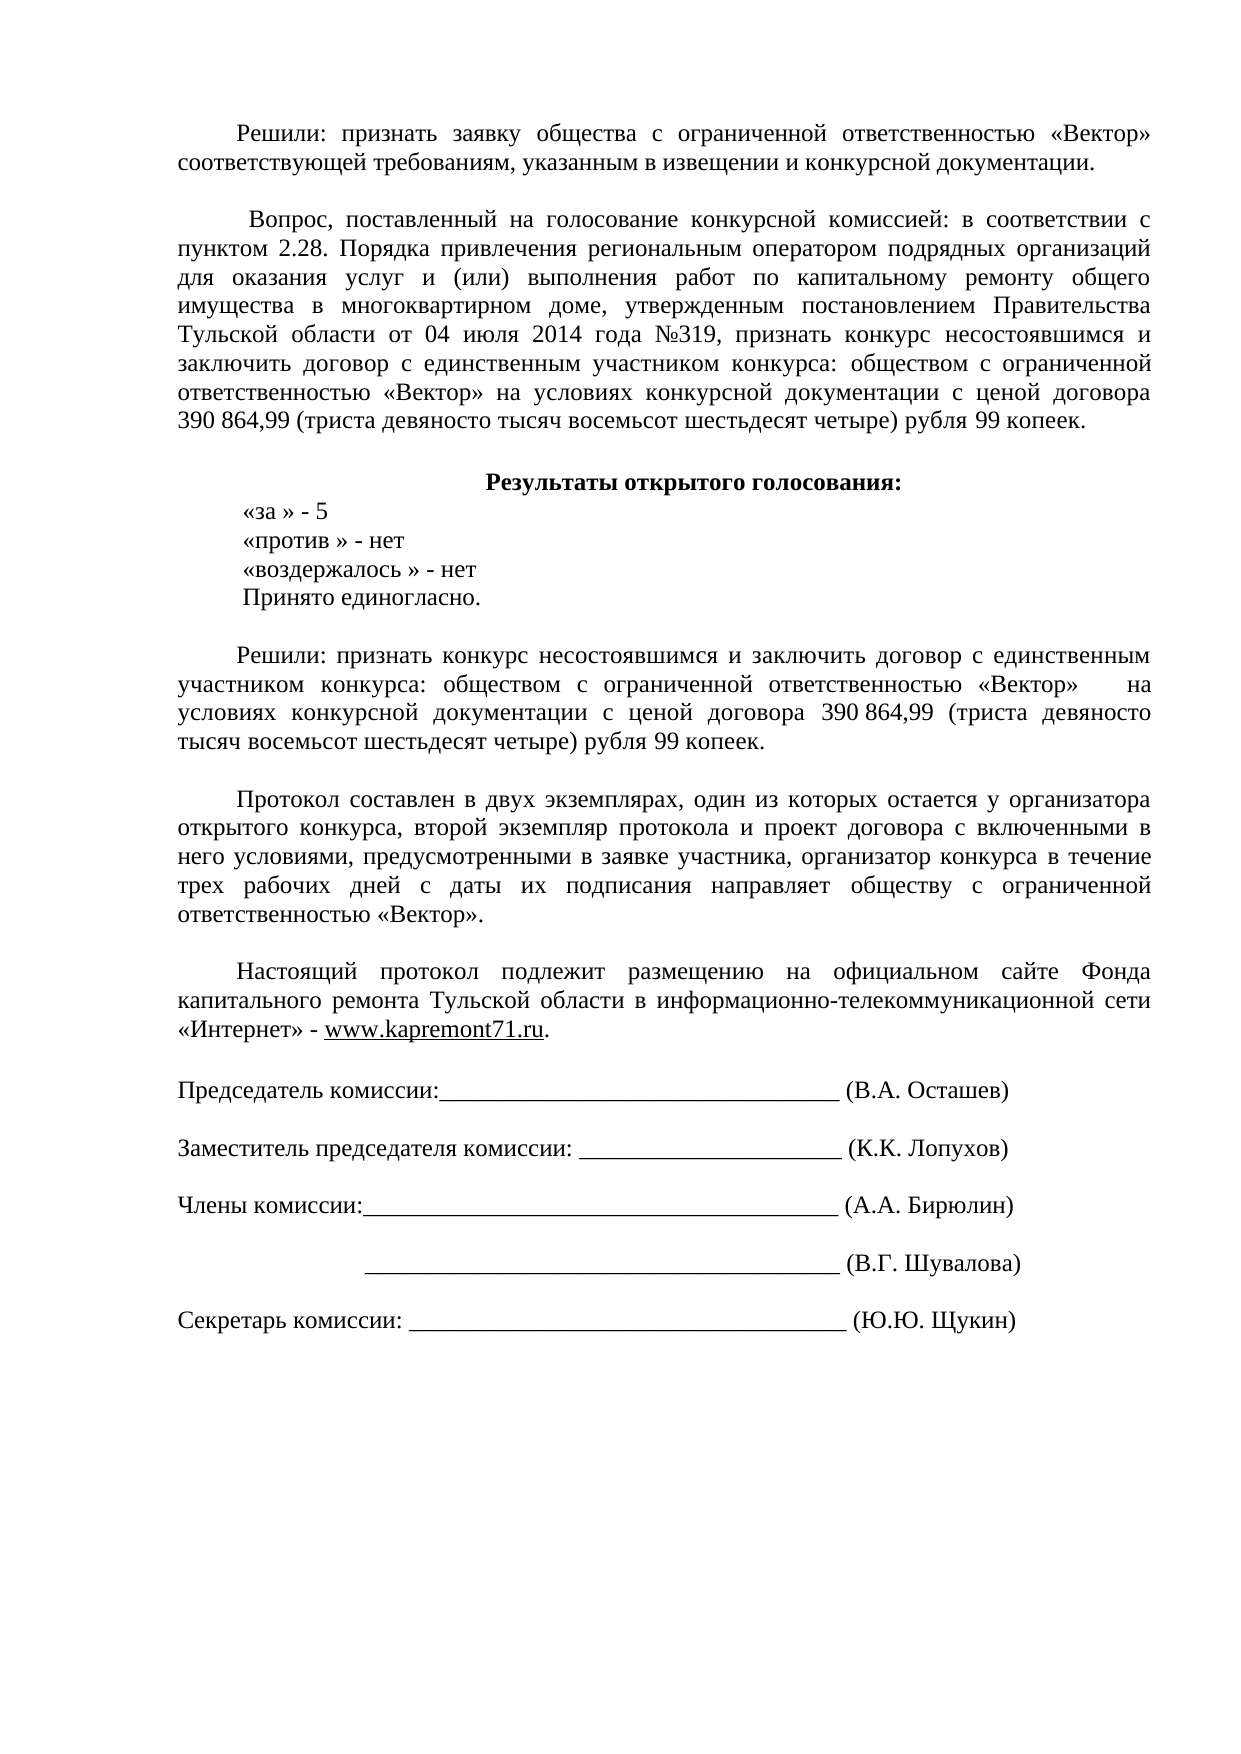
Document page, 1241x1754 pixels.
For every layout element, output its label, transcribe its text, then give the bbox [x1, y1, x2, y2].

text Решили: признать заявку общества с ограниченной ответственностью «Вектор» соответствующей требованиям, указанным в извещении и конкурсной документации. [177, 118, 1152, 176]
text Протокол составлен в двух экземплярах, один из которых остается у организатора открытого конкурса, второй экземпляр протокола и проект договора с включенными в него условиями, предусмотренными в заявке участника, организатор конкурса в течение трех рабочих дней с даты их подписания направляет обществу с ограниченной ответственностью «Вектор». [177, 784, 1152, 927]
text Члены комиссии:______________________________________ (А.А. Бирюлин) [177, 1190, 1152, 1219]
text Секретарь комиссии: ___________________________________ (Ю.Ю. Щукин) [177, 1305, 1152, 1334]
text Вопрос, поставленный на голосование конкурсной комиссией: в соответствии с пунктом 2.28. Порядка привлечения региональным оператором подрядных организаций для оказания услуг и (или) выполнения работ по капитальному ремонту общего имущества в многоквартирном доме, утвержденным постановлением Правительства Тульской области от 04 июля 2014 года №319, признать конкурс несостоявшимся и заключить договор с единственным участником конкурса: обществом с ограниченной ответственностью «Вектор» на условиях конкурсной документации с ценой договора 390 864,99 (триста девяносто тысяч восемьсот шестьдесят четыре) рубля 99 копеек. [177, 204, 1152, 434]
text Председатель комиссии:________________________________ (В.А. Осташев) [177, 1075, 1152, 1104]
text ______________________________________ (В.Г. Шувалова) [177, 1248, 1152, 1277]
text «воздержалось » - нет [236, 554, 1152, 582]
text Заместитель председателя комиссии: _____________________ (К.К. Лопухов) [177, 1133, 1152, 1162]
list Результаты открытого голосования: [236, 467, 1152, 496]
text Настоящий протокол подлежит размещению на официальном сайте Фонда капитального ремонта Тульской области в информационно-телекоммуникационной сети «Интернет» - www.kapremont71.ru. [177, 956, 1152, 1042]
text Решили: признать конкурс несостоявшимся и заключить договор с единственным участником конкурса: обществом с ограниченной ответственностью «Вектор» на условиях конкурсной документации с ценой договора 390 864,99 (триста девяносто тысяч восемьсот шестьдесят четыре) рубля 99 копеек. [177, 640, 1152, 755]
text «за » - 5 [236, 496, 1152, 525]
text Принято единогласно. [236, 582, 1152, 611]
text «против » - нет [236, 525, 1152, 554]
